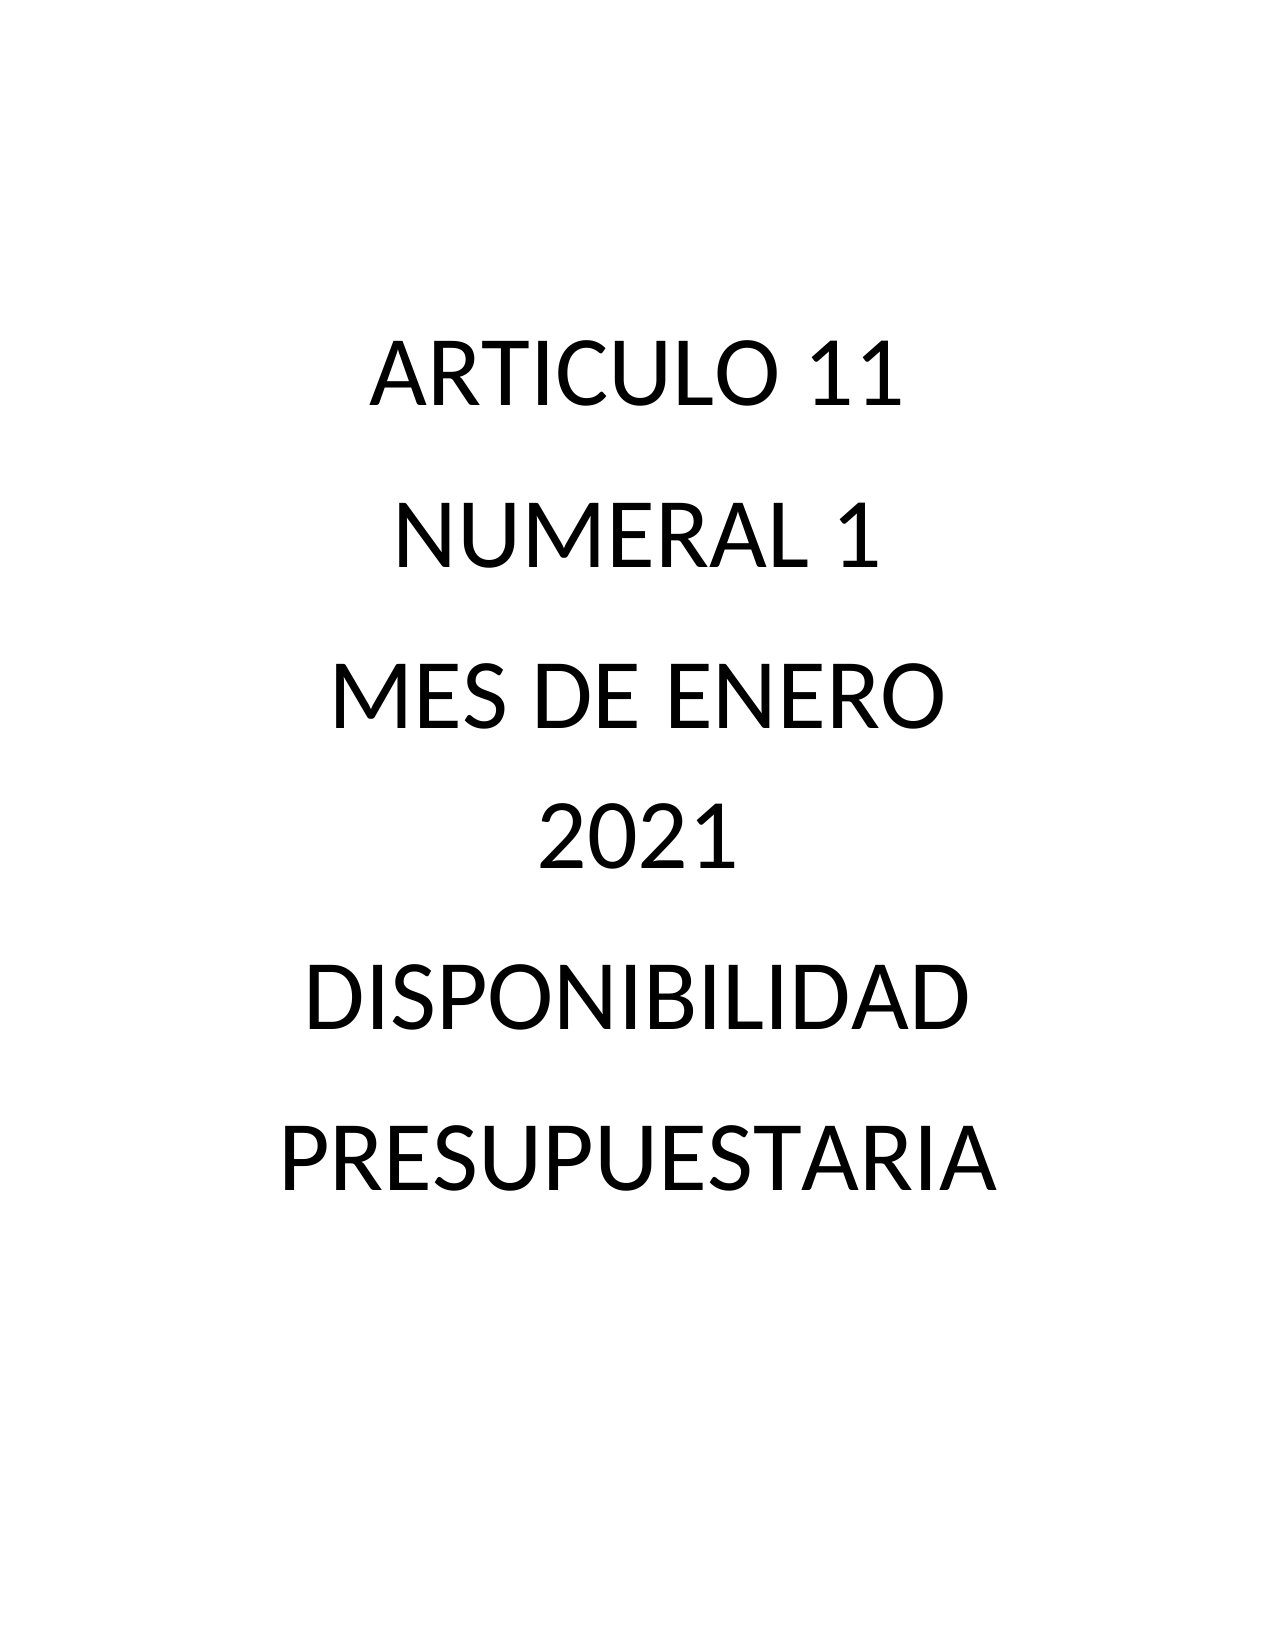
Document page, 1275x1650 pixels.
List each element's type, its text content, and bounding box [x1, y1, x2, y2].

text MES DE ENERO 2021 [177, 631, 1098, 893]
text ARTICULO 11 [177, 309, 1098, 431]
text NUMERAL 1 [177, 470, 1098, 592]
text PRESUPUESTARIA [177, 1094, 1098, 1216]
text DISPONIBILIDAD [177, 932, 1098, 1054]
